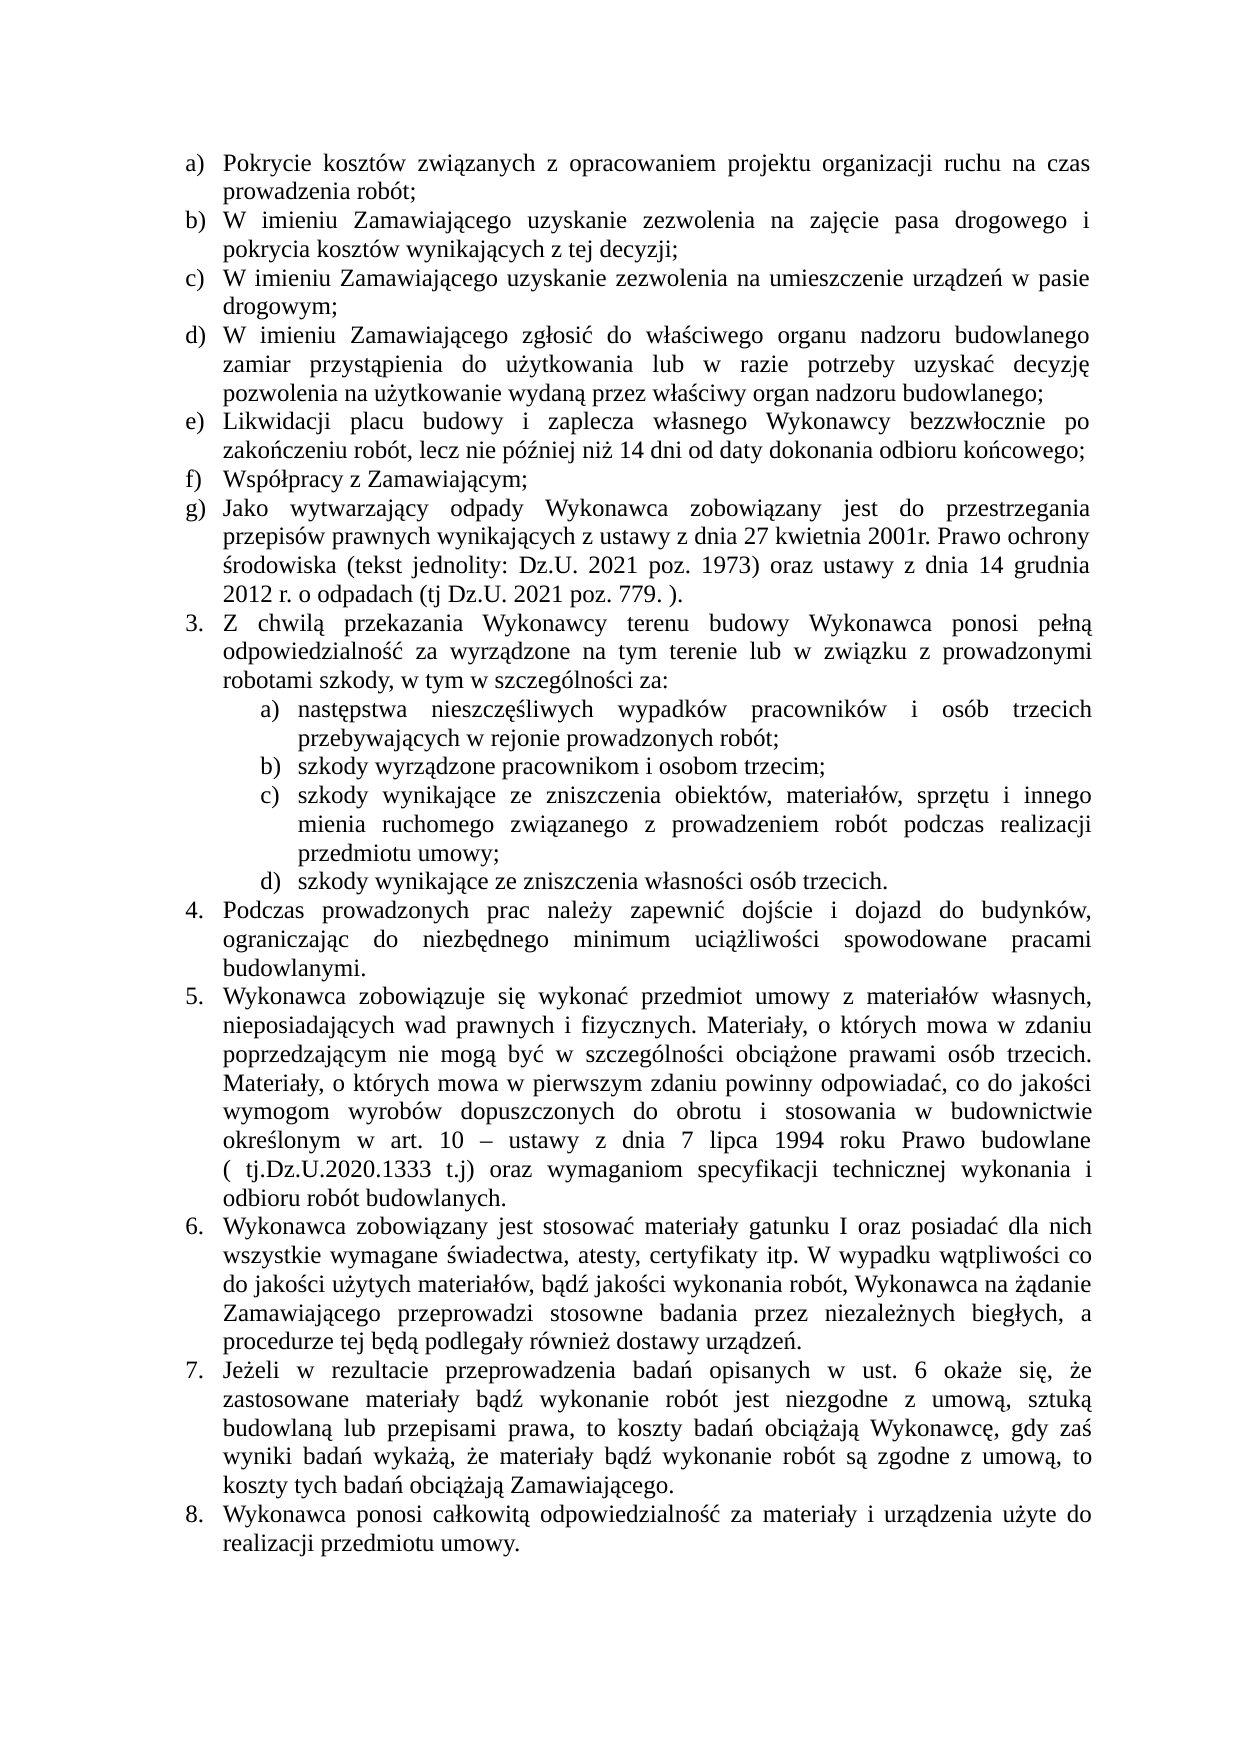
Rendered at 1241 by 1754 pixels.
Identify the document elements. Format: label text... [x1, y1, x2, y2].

list szkody wynikające ze zniszczenia obiektów, materiałów, sprzętu i innego mienia ruchomego związanego z prowadzeniem robót podczas realizacji przedmiotu umowy; [260, 780, 1093, 866]
list Jeżeli w rezultacie przeprowadzenia badań opisanych w ust. 6 okaże się, że zastosowane materiały bądź wykonanie robót jest niezgodne z umową, sztuką budowlaną lub przepisami prawa, to koszty badań obciążają Wykonawcę, gdy zaś wyniki badań wykażą, że materiały bądź wykonanie robót są zgodne z umową, to koszty tych badań obciążają Zamawiającego. [185, 1355, 1093, 1499]
list Jako wytwarzający odpady Wykonawca zobowiązany jest do przestrzegania przepisów prawnych wynikających z ustawy z dnia 27 kwietnia 2001r. Prawo ochrony środowiska (tekst jednolity: Dz.U. 2021 poz. 1973) oraz ustawy z dnia 14 grudnia 2012 r. o odpadach (tj Dz.U. 2021 poz. 779. ). [185, 493, 1091, 608]
list Podczas prowadzonych prac należy zapewnić dojście i dojazd do budynków, ograniczając do niezbędnego minimum uciążliwości spowodowane pracami budowlanymi. [185, 895, 1093, 981]
list W imieniu Zamawiającego uzyskanie zezwolenia na umieszczenie urządzeń w pasie drogowym; [185, 263, 1091, 320]
list szkody wyrządzone pracownikom i osobom trzecim; [260, 751, 1093, 780]
list Wykonawca zobowiązuje się wykonać przedmiot umowy z materiałów własnych, nieposiadających wad prawnych i fizycznych. Materiały, o których mowa w zdaniu poprzedzającym nie mogą być w szczególności obciążone prawami osób trzecich. Materiały, o których mowa w pierwszym zdaniu powinny odpowiadać, co do jakości wymogom wyrobów dopuszczonych do obrotu i stosowania w budownictwie określonym w art. 10 – ustawy z dnia 7 lipca 1994 roku Prawo budowlane ( tj.Dz.U.2020.1333 t.j) oraz wymaganiom specyfikacji technicznej wykonania i odbioru robót budowlanych. [185, 981, 1093, 1211]
list Wykonawca zobowiązany jest stosować materiały gatunku I oraz posiadać dla nich wszystkie wymagane świadectwa, atesty, certyfikaty itp. W wypadku wątpliwości co do jakości użytych materiałów, bądź jakości wykonania robót, Wykonawca na żądanie Zamawiającego przeprowadzi stosowne badania przez niezależnych biegłych, a procedurze tej będą podlegały również dostawy urządzeń. [185, 1211, 1093, 1355]
list W imieniu Zamawiającego uzyskanie zezwolenia na zajęcie pasa drogowego i pokrycia kosztów wynikających z tej decyzji; [185, 205, 1091, 263]
list Likwidacji placu budowy i zaplecza własnego Wykonawcy bezzwłocznie po zakończeniu robót, lecz nie później niż 14 dni od daty dokonania odbioru końcowego; [185, 406, 1091, 464]
list Pokrycie kosztów związanych z opracowaniem projektu organizacji ruchu na czas prowadzenia robót; [185, 148, 1091, 205]
list Z chwilą przekazania Wykonawcy terenu budowy Wykonawca ponosi pełną odpowiedzialność za wyrządzone na tym terenie lub w związku z prowadzonymi robotami szkody, w tym w szczególności za: [185, 608, 1093, 694]
list następstwa nieszczęśliwych wypadków pracowników i osób trzecich przebywających w rejonie prowadzonych robót; [260, 694, 1093, 751]
list W imieniu Zamawiającego zgłosić do właściwego organu nadzoru budowlanego zamiar przystąpienia do użytkowania lub w razie potrzeby uzyskać decyzję pozwolenia na użytkowanie wydaną przez właściwy organ nadzoru budowlanego; [185, 320, 1091, 406]
list szkody wynikające ze zniszczenia własności osób trzecich. [260, 866, 1093, 895]
list Współpracy z Zamawiającym; [185, 464, 1091, 493]
list Wykonawca ponosi całkowitą odpowiedzialność za materiały i urządzenia użyte do realizacji przedmiotu umowy. [185, 1499, 1093, 1556]
